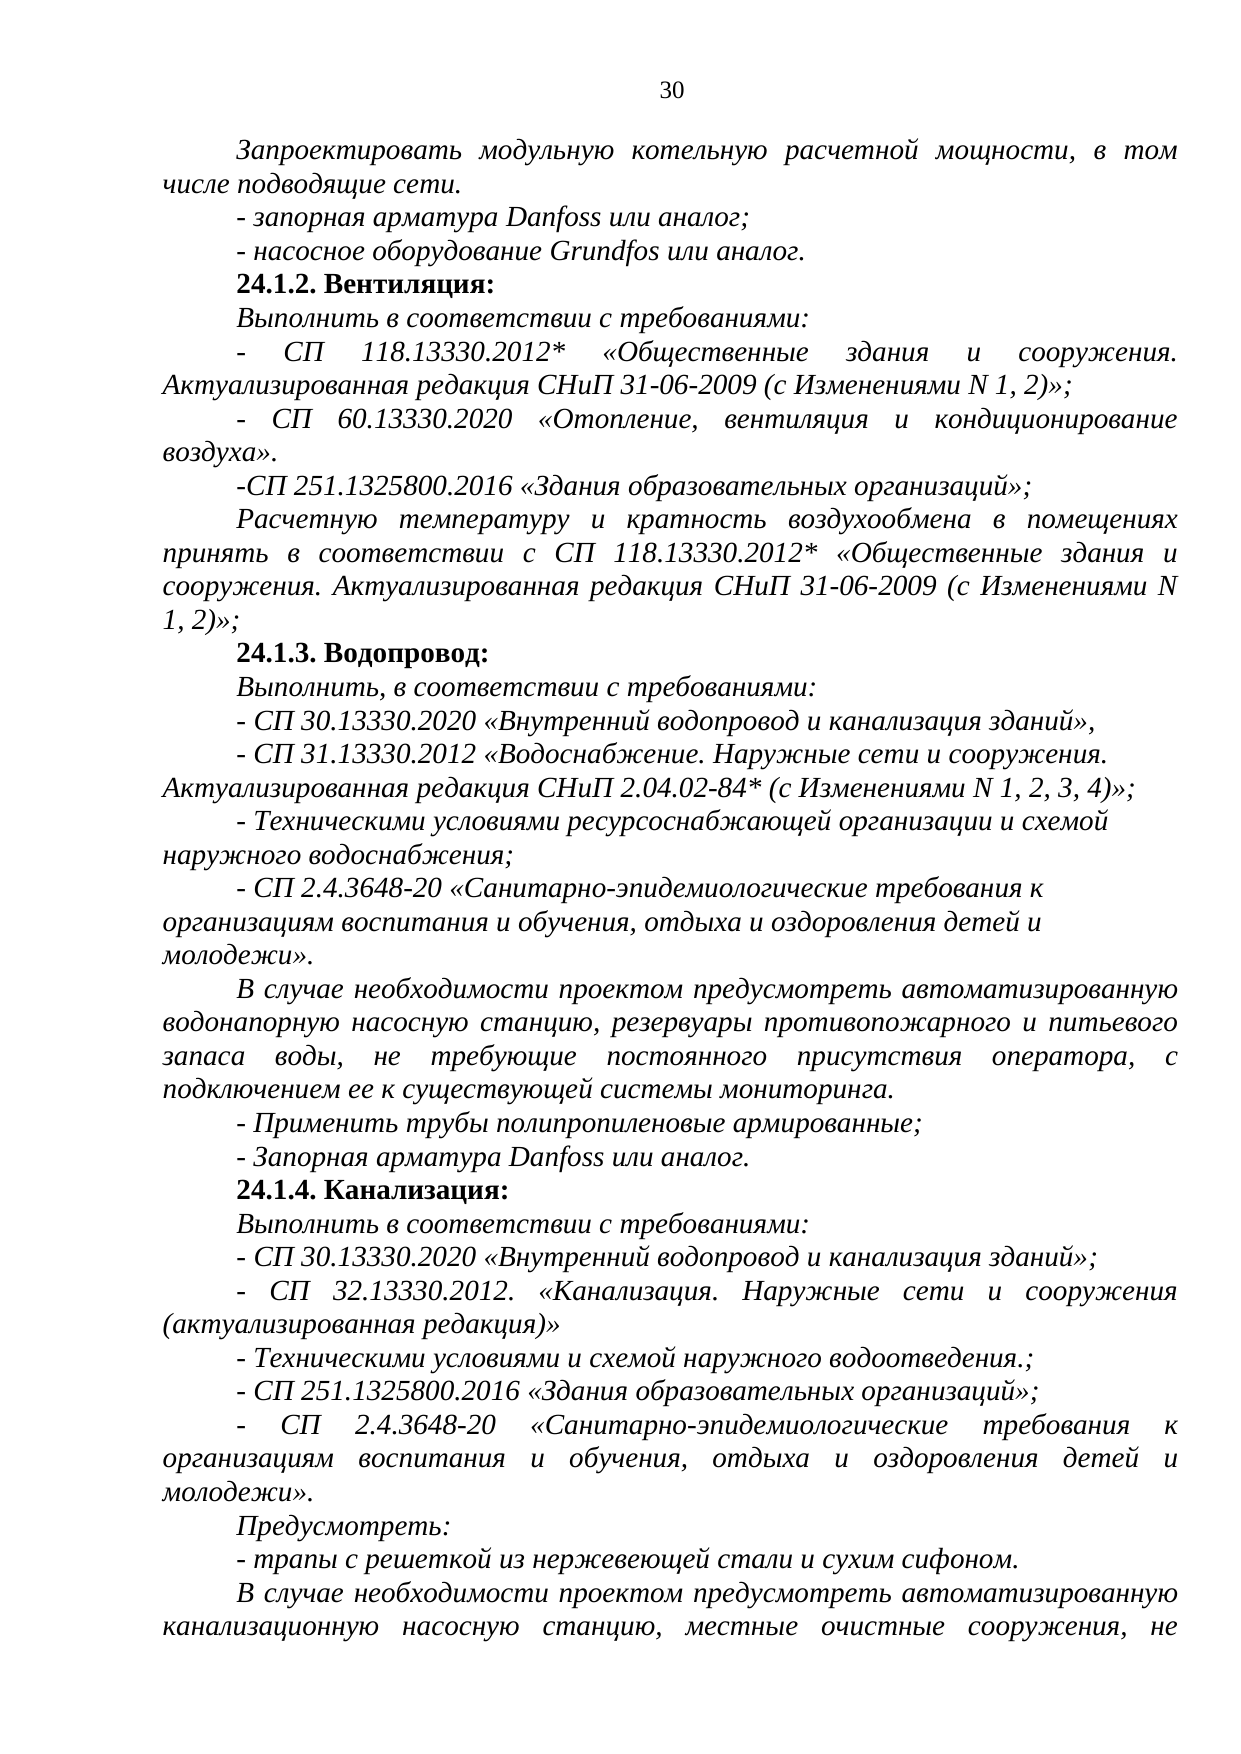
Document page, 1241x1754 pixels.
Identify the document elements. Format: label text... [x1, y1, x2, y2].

text - трапы с решеткой из нержевеющей стали и сухим сифоном. [162, 1541, 1181, 1575]
text Расчетную температуру и кратность воздухообмена в помещениях принять в соответствии с СП 118.13330.2012* «Общественные здания и сооружения. Актуализированная редакция СНиП 31-06-2009 (с Изменениями N 1, 2)»; [162, 501, 1181, 636]
text - СП 32.13330.2012. «Канализация. Наружные сети и сооружения (актуализированная редакция)» [162, 1273, 1181, 1340]
text - СП 251.1325800.2016 «Здания образовательных организаций»; [162, 1373, 1181, 1407]
text - насосное оборудование Grundfos или аналог. [162, 233, 1181, 267]
text Запроектировать модульную котельную расчетной мощности, в том числе подводящие сети. [162, 132, 1181, 199]
text - СП 30.13330.2020 «Внутренний водопровод и канализация зданий»; [162, 1239, 1181, 1273]
text - СП 30.13330.2020 «Внутренний водопровод и канализация зданий», [162, 703, 1181, 736]
text - СП 2.4.3648-20 «Санитарно-эпидемиологические требования к организациям воспитания и обучения, отдыха и оздоровления детей и молодежи». [162, 870, 1181, 971]
text - СП 118.13330.2012* «Общественные здания и сооружения. Актуализированная редакция СНиП 31-06-2009 (с Изменениями N 1, 2)»; [162, 334, 1181, 401]
text - СП 2.4.3648-20 «Санитарно-эпидемиологические требования к организациям воспитания и обучения, отдыха и оздоровления детей и молодежи». [162, 1407, 1181, 1508]
text - Применить трубы полипропиленовые армированные; [162, 1105, 1181, 1139]
text Выполнить в соответствии с требованиями: [162, 1206, 1181, 1239]
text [162, 1575, 1181, 1642]
text 24.1.2. Вентиляция: [162, 267, 1181, 300]
text Выполнить в соответствии с требованиями: [162, 300, 1181, 334]
text - СП 60.13330.2020 «Отопление, вентиляция и кондиционирование воздуха». [162, 401, 1181, 468]
text - СП 31.13330.2012 «Водоснабжение. Наружные сети и сооружения. Актуализированная редакция СНиП 2.04.02-84* (с Изменениями N 1, 2, 3, 4)»; [162, 736, 1181, 803]
text - Техническими условиями и схемой наружного водоотведения.; [162, 1340, 1181, 1373]
text - запорная арматура Danfoss или аналог; [162, 199, 1181, 233]
text 24.1.3. Водопровод: [162, 636, 1181, 669]
text - Техническими условиями ресурсоснабжающей организации и схемой наружного водоснабжения; [162, 803, 1181, 870]
text - Запорная арматура Danfoss или аналог. [162, 1139, 1181, 1172]
text -СП 251.1325800.2016 «Здания образовательных организаций»; [162, 468, 1181, 501]
text Предусмотреть: [162, 1508, 1181, 1541]
text В случае необходимости проектом предусмотреть автоматизированную водонапорную насосную станцию, резервуары противопожарного и питьевого запаса воды, не требующие постоянного присутствия оператора, с подключением ее к существующей системы мониторинга. [162, 971, 1181, 1105]
text Выполнить, в соответствии с требованиями: [162, 669, 1181, 703]
text 24.1.4. Канализация: [162, 1172, 1181, 1206]
